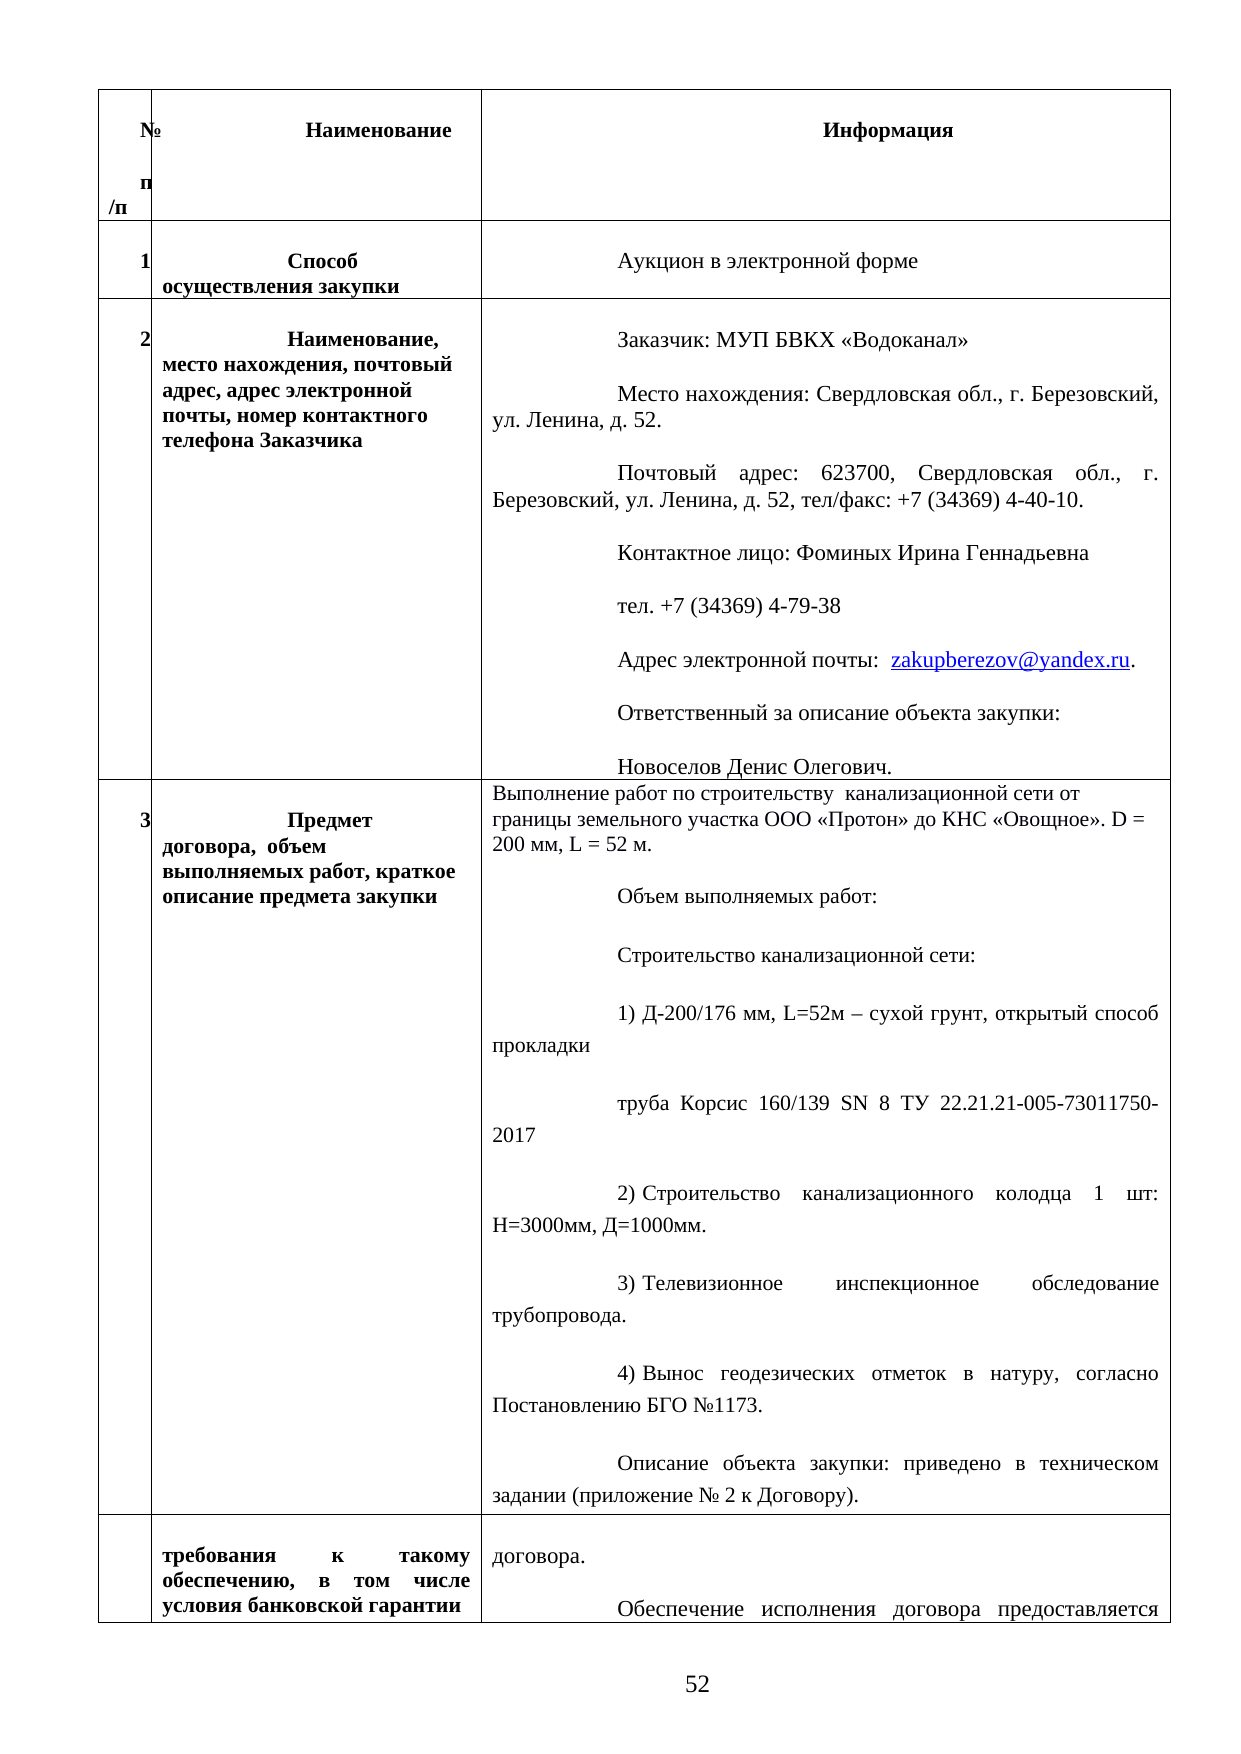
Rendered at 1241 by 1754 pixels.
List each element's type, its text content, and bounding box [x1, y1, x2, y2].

table_header Наименование [152, 90, 481, 219]
table_cell 3 [99, 780, 151, 1514]
table_cell Наименование, место нахождения, почтовый адрес, адрес электронной почты, номер контактного телефона Заказчика [152, 299, 481, 779]
table_cell Аукцион в электронной форме [482, 221, 1170, 298]
table_cell Заказчик: МУП БВКХ «Водоканал» Место нахождения: Свердловская обл., г. Березовский, ул. Ленина, д. 52. Почтовый адрес: 623700, Свердловская обл., г. Березовский, ул. Ленина, д. 52, тел/факс: +7 (34369) 4-40-10. Контактное лицо: Фоминых Ирина Геннадьевна тел. +7 (34369) 4-79-38 Адрес электронной почты: zakupberezov@yandex.ru. Ответственный за описание объекта закупки: Новоселов Денис Олегович. [482, 299, 1170, 779]
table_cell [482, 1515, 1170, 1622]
table_cell 12 [99, 1515, 151, 1622]
table_cell Выполнение работ по строительству канализационной сети от границы земельного участка ООО «Протон» до КНС «Овощное». D = 200 мм, L = 52 м. Объем выполняемых работ: Строительство канализационной сети: 1) Д-200/176 мм, L=52м – сухой грунт, открытый способ прокладки труба Корсис 160/139 SN 8 ТУ 22.21.21-005-73011750-2017 2) Строительство канализационного колодца 1 шт: H=3000мм, Д=1000мм. 3) Телевизионное инспекционное обследование трубопровода. 4) Вынос геодезических отметок в натуру, согласно Постановлению БГО №1173. Описание объекта закупки: приведено в техническом задании (приложение № 2 к Договору). [482, 780, 1170, 1514]
table_cell Размер и порядок предоставления обеспечения исполнения договора, а также требования к такому обеспечению, в том числе условия банковской гарантии [152, 1515, 481, 1622]
table_cell 1 [99, 221, 151, 298]
table_cell Способ осуществления закупки [152, 221, 481, 298]
table_cell Предмет договора, объем выполняемых работ, краткое описание предмета закупки [152, 780, 481, 1514]
table_cell 2 [99, 299, 151, 779]
table_header Информация [482, 90, 1170, 219]
table_header № п/п [99, 90, 151, 219]
